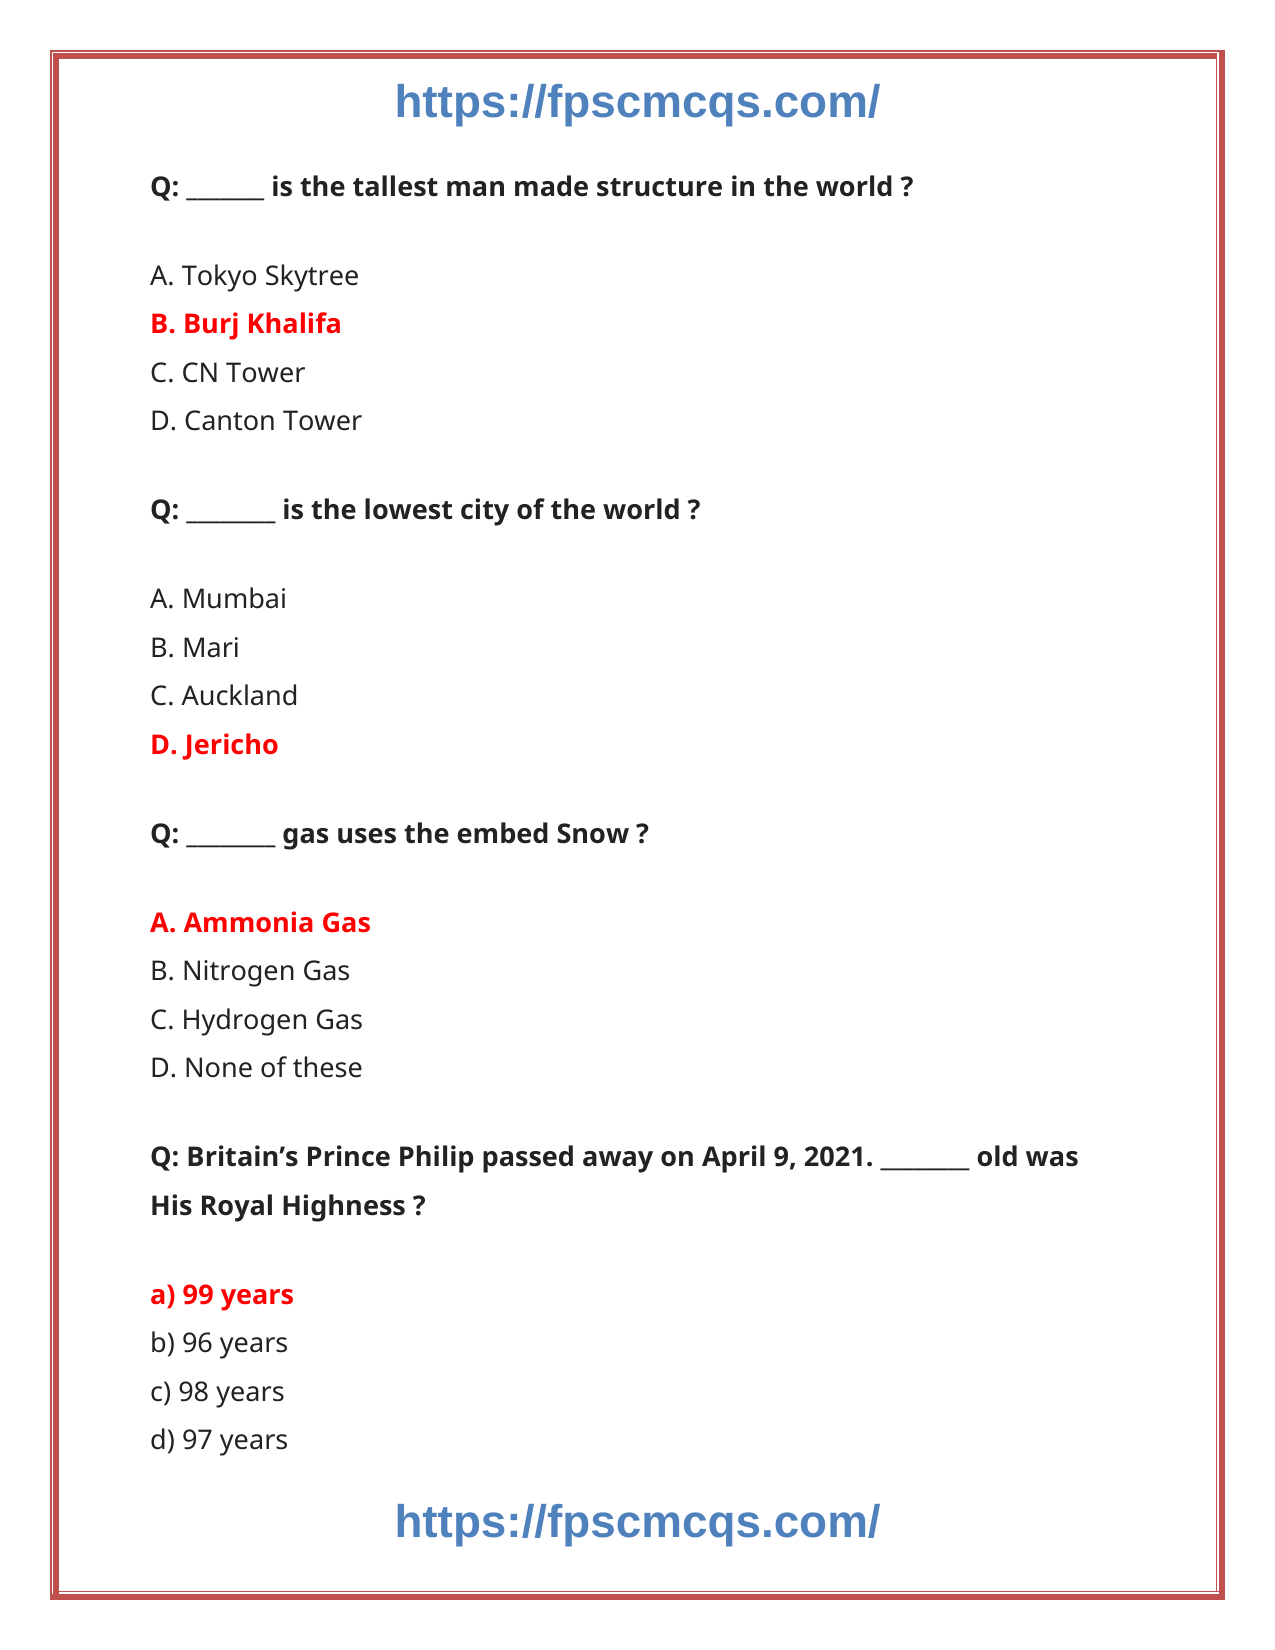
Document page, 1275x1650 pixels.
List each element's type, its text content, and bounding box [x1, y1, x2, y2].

text a) 99 years b) 96 years c) 98 years d) 97 years [150, 1263, 1125, 1457]
text Q: ________ is the lowest city of the world ? [150, 479, 1125, 528]
text A. Ammonia Gas B. Nitrogen Gas C. Hydrogen Gas D. None of these [150, 892, 1125, 1085]
text A. Mumbai B. Mari C. Auckland D. Jericho [150, 568, 1125, 762]
text Q: Britain’s Prince Philip passed away on April 9, 2021. ________ old was His Royal Highness ? [150, 1126, 1125, 1223]
text Q: _______ is the tallest man made structure in the world ? [150, 156, 1125, 204]
text A. Tokyo Skytree B. Burj Khalifa C. CN Tower D. Canton Tower [150, 245, 1125, 438]
text Q: ________ gas uses the embed Snow ? [150, 803, 1125, 851]
